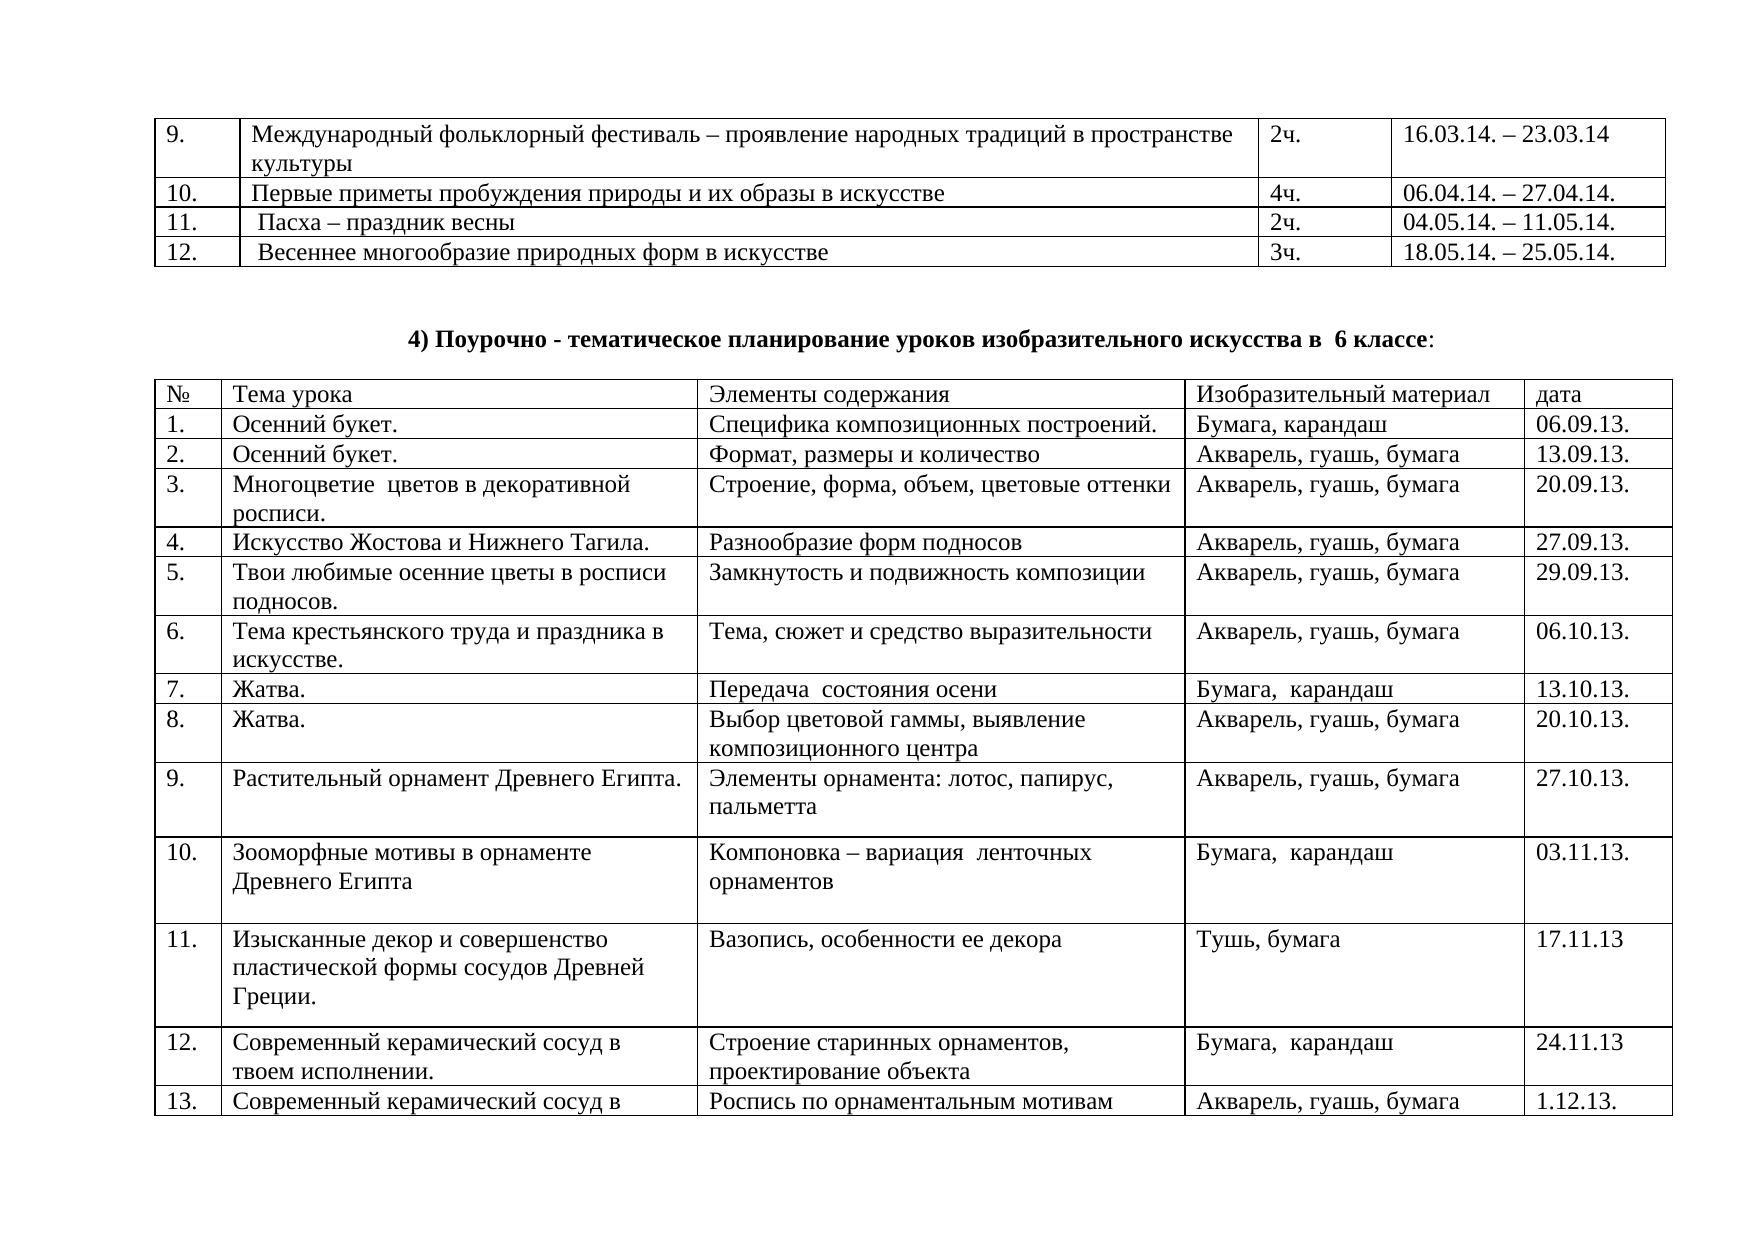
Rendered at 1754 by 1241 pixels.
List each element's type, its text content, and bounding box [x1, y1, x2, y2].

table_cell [222, 1028, 697, 1085]
table_cell 2. [156, 439, 221, 468]
table_cell 13.09.13. [1525, 439, 1672, 468]
table_cell 06.09.13. [1525, 409, 1672, 438]
table_cell 17.11.13 [1525, 924, 1672, 1026]
table_cell 29.09.13. [1525, 557, 1672, 615]
table_cell 13. [156, 1086, 221, 1115]
table_cell Жатва. [222, 704, 697, 762]
table_cell 9. [156, 763, 221, 836]
table_cell 06.10.13. [1525, 616, 1672, 673]
table_cell Строение старинных орнаментов, проектирование объекта [698, 1028, 1184, 1085]
table_header № [156, 380, 221, 408]
table_cell 3ч. [1259, 237, 1391, 266]
table_cell 9. [156, 119, 239, 177]
table_cell Акварель, гуашь, бумага [1186, 439, 1524, 468]
table_cell 06.04.14. – 27.04.14. [1392, 178, 1665, 206]
table_cell 11. [156, 208, 239, 236]
table_cell Осенний букет. [222, 409, 697, 438]
table_cell Вазопись, особенности ее декора [698, 924, 1184, 1026]
table_header Элементы содержания [698, 380, 1184, 408]
table_cell 27.09.13. [1525, 528, 1672, 556]
table_cell Передача состояния осени [698, 674, 1184, 703]
table_cell Изысканные декор и совершенство пластической формы сосудов Древней Греции. [222, 924, 697, 1026]
table_cell 1.12.13. [1525, 1086, 1672, 1115]
table_cell 10. [156, 178, 239, 206]
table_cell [222, 1086, 697, 1115]
table_cell Многоцветие цветов в декоративной росписи. [222, 469, 697, 526]
table_cell Жатва. [222, 674, 697, 703]
text 4) Поурочно - тематическое планирование уроков изобразительного искусства в 6 классе: [177, 324, 1665, 353]
table_cell Зооморфные мотивы в орнаменте Древнего Египта [222, 838, 697, 923]
table_cell Акварель, гуашь, бумага [1186, 616, 1524, 673]
table_cell 3. [156, 469, 221, 526]
table_cell Международный фольклорный фестиваль – проявление народных традиций в пространстве культуры [241, 119, 1258, 177]
table_cell Формат, размеры и количество [698, 439, 1184, 468]
table_cell 11. [156, 924, 221, 1026]
table_cell Бумага, карандаш [1186, 838, 1524, 923]
table_cell Первые приметы пробуждения природы и их образы в искусстве [241, 178, 1258, 206]
table_cell 1. [156, 409, 221, 438]
table_cell 03.11.13. [1525, 838, 1672, 923]
table_cell Замкнутость и подвижность композиции [698, 557, 1184, 615]
table_cell Акварель, гуашь, бумага [1186, 763, 1524, 836]
table_cell Растительный орнамент Древнего Египта. [222, 763, 697, 836]
table_cell Бумага, карандаш [1186, 1028, 1524, 1085]
table_cell 04.05.14. – 11.05.14. [1392, 208, 1665, 236]
table_cell 6. [156, 616, 221, 673]
table_cell 2ч. [1259, 208, 1391, 236]
table_cell 16.03.14. – 23.03.14 [1392, 119, 1665, 177]
table_cell 4. [156, 528, 221, 556]
table_cell Элементы орнамента: лотос, папирус, пальметта [698, 763, 1184, 836]
table_header дата [1525, 380, 1672, 408]
table_cell Разнообразие форм подносов [698, 528, 1184, 556]
table_cell Тема крестьянского труда и праздника в искусстве. [222, 616, 697, 673]
table_cell Выбор цветовой гаммы, выявление композиционного центра [698, 704, 1184, 762]
table_cell 4ч. [1259, 178, 1391, 206]
table_cell Пасха – праздник весны [241, 208, 1258, 236]
table_cell 12. [156, 1028, 221, 1085]
table_cell Тушь, бумага [1186, 924, 1524, 1026]
table_cell 2ч. [1259, 119, 1391, 177]
table_cell Специфика композиционных построений. [698, 409, 1184, 438]
table_cell 10. [156, 838, 221, 923]
table_cell 27.10.13. [1525, 763, 1672, 836]
table_cell Акварель, гуашь, бумага [1186, 528, 1524, 556]
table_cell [1186, 1086, 1524, 1115]
table_cell Тема, сюжет и средство выразительности [698, 616, 1184, 673]
table_cell Осенний букет. [222, 439, 697, 468]
table_cell 12. [156, 237, 239, 266]
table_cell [698, 1086, 1184, 1115]
table_cell Акварель, гуашь, бумага [1186, 469, 1524, 526]
table_cell Акварель, гуашь, бумага [1186, 704, 1524, 762]
table_cell Твои любимые осенние цветы в росписи подносов. [222, 557, 697, 615]
table_cell 18.05.14. – 25.05.14. [1392, 237, 1665, 266]
table_cell Строение, форма, объем, цветовые оттенки [698, 469, 1184, 526]
table_cell Весеннее многообразие природных форм в искусстве [241, 237, 1258, 266]
table_header Изобразительный материал [1186, 380, 1524, 408]
table_cell 8. [156, 704, 221, 762]
table_cell 13.10.13. [1525, 674, 1672, 703]
table_cell 20.10.13. [1525, 704, 1672, 762]
table_cell Бумага, карандаш [1186, 409, 1524, 438]
table_cell 24.11.13 [1525, 1028, 1672, 1085]
table_cell 7. [156, 674, 221, 703]
table_cell Искусство Жостова и Нижнего Тагила. [222, 528, 697, 556]
table_cell 5. [156, 557, 221, 615]
table_cell Акварель, гуашь, бумага [1186, 557, 1524, 615]
table_cell Компоновка – вариация ленточных орнаментов [698, 838, 1184, 923]
table_header Тема урока [222, 380, 697, 408]
table_cell 20.09.13. [1525, 469, 1672, 526]
table_cell Бумага, карандаш [1186, 674, 1524, 703]
